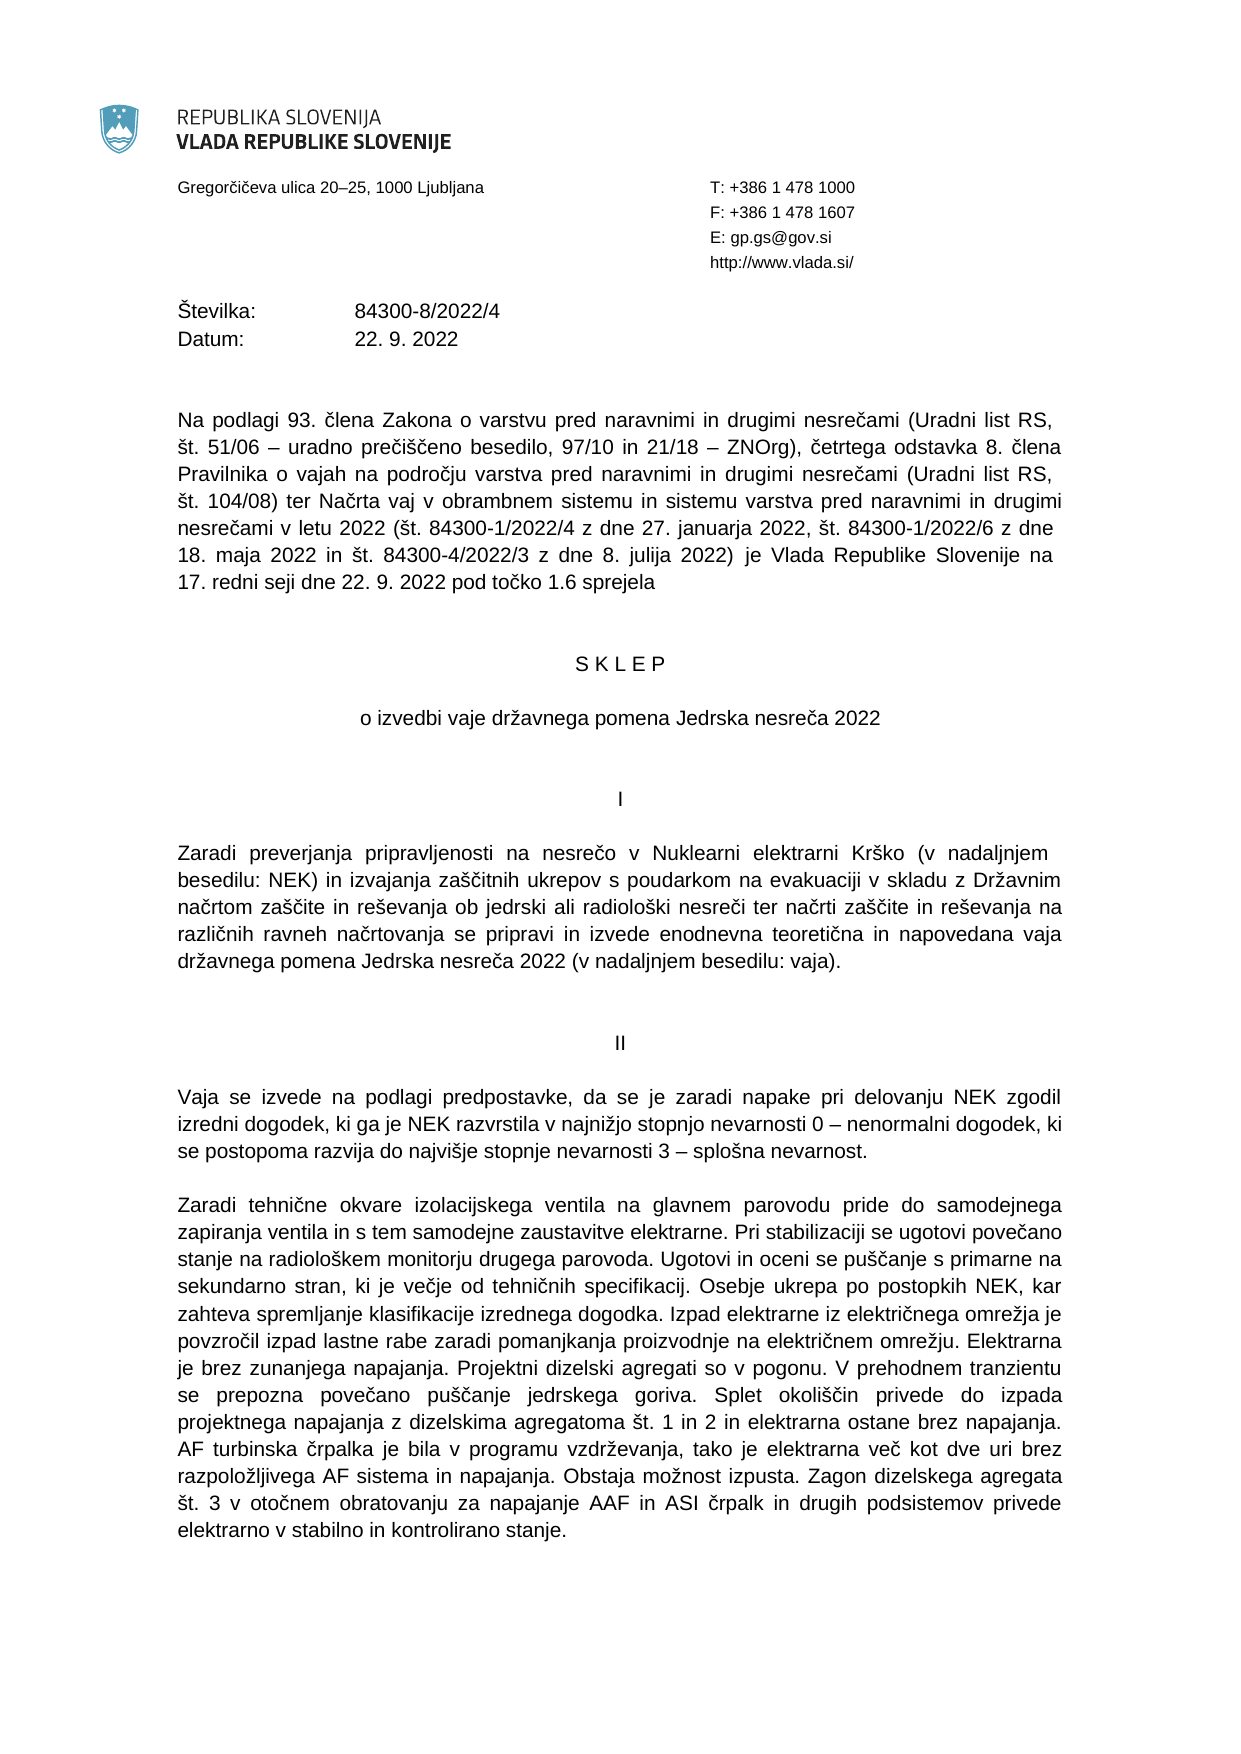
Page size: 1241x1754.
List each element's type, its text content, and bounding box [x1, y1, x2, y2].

text Številka: 84300-8/2022/4 [177, 297, 1063, 324]
text o izvedbi vaje državnega pomena Jedrska nesreča 2022 [177, 703, 1063, 731]
text I [177, 785, 1063, 812]
text II [177, 1028, 1063, 1056]
text Na podlagi 93. člena Zakona o varstvu pred naravnimi in drugimi nesrečami (Uradni list RS, št. 51/06 – uradno prečiščeno besedilo, 97/10 in 21/18 – ZNOrg), četrtega odstavka 8. člena Pravilnika o vajah na področju varstva pred naravnimi in drugimi nesrečami (Uradni list RS, št. 104/08) ter Načrta vaj v obrambnem sistemu in sistemu varstva pred naravnimi in drugimi nesrečami v letu 2022 (št. 84300-1/2022/4 z dne 27. januarja 2022, št. 84300-1/2022/6 z dne 18. maja 2022 in št. 84300-4/2022/3 z dne 8. julija 2022) je Vlada Republike Slovenije na 17. redni seji dne 22. 9. 2022 pod točko 1.6 sprejela [177, 406, 1063, 595]
text Vaja se izvede na podlagi predpostavke, da se je zaradi napake pri delovanju NEK zgodil izredni dogodek, ki ga je NEK razvrstila v najnižjo stopnjo nevarnosti 0 – nenormalni dogodek, ki se postopoma razvija do najvišje stopnje nevarnosti 3 – splošna nevarnost. [177, 1083, 1063, 1164]
text S K L E P [177, 649, 1063, 676]
text Zaradi tehnične okvare izolacijskega ventila na glavnem parovodu pride do samodejnega zapiranja ventila in s tem samodejne zaustavitve elektrarne. Pri stabilizaciji se ugotovi povečano stanje na radiološkem monitorju drugega parovoda. Ugotovi in oceni se puščanje s primarne na sekundarno stran, ki je večje od tehničnih specifikacij. Osebje ukrepa po postopkih NEK, kar zahteva spremljanje klasifikacije izrednega dogodka. Izpad elektrarne iz električnega omrežja je povzročil izpad lastne rabe zaradi pomanjkanja proizvodnje na električnem omrežju. Elektrarna je brez zunanjega napajanja. Projektni dizelski agregati so v pogonu. V prehodnem tranzientu se prepozna povečano puščanje jedrskega goriva. Splet okoliščin privede do izpada projektnega napajanja z dizelskima agregatoma št. 1 in 2 in elektrarna ostane brez napajanja. AF turbinska črpalka je bila v programu vzdrževanja, tako je elektrarna več kot dve uri brez razpoložljivega AF sistema in napajanja. Obstaja možnost izpusta. Zagon dizelskega agregata št. 3 v otočnem obratovanju za napajanje AAF in ASI črpalk in drugih podsistemov privede elektrarno v stabilno in kontrolirano stanje. [177, 1191, 1063, 1543]
text Datum: 22. 9. 2022 [177, 324, 1063, 351]
text Zaradi preverjanja pripravljenosti na nesrečo v Nuklearni elektrarni Krško (v nadaljnjem besedilu: NEK) in izvajanja zaščitnih ukrepov s poudarkom na evakuaciji v skladu z Državnim načrtom zaščite in reševanja ob jedrski ali radiološki nesreči ter načrti zaščite in reševanja na različnih ravneh načrtovanja se pripravi in izvede enodnevna teoretična in napovedana vaja državnega pomena Jedrska nesreča 2022 (v nadaljnjem besedilu: vaja). [177, 839, 1063, 974]
